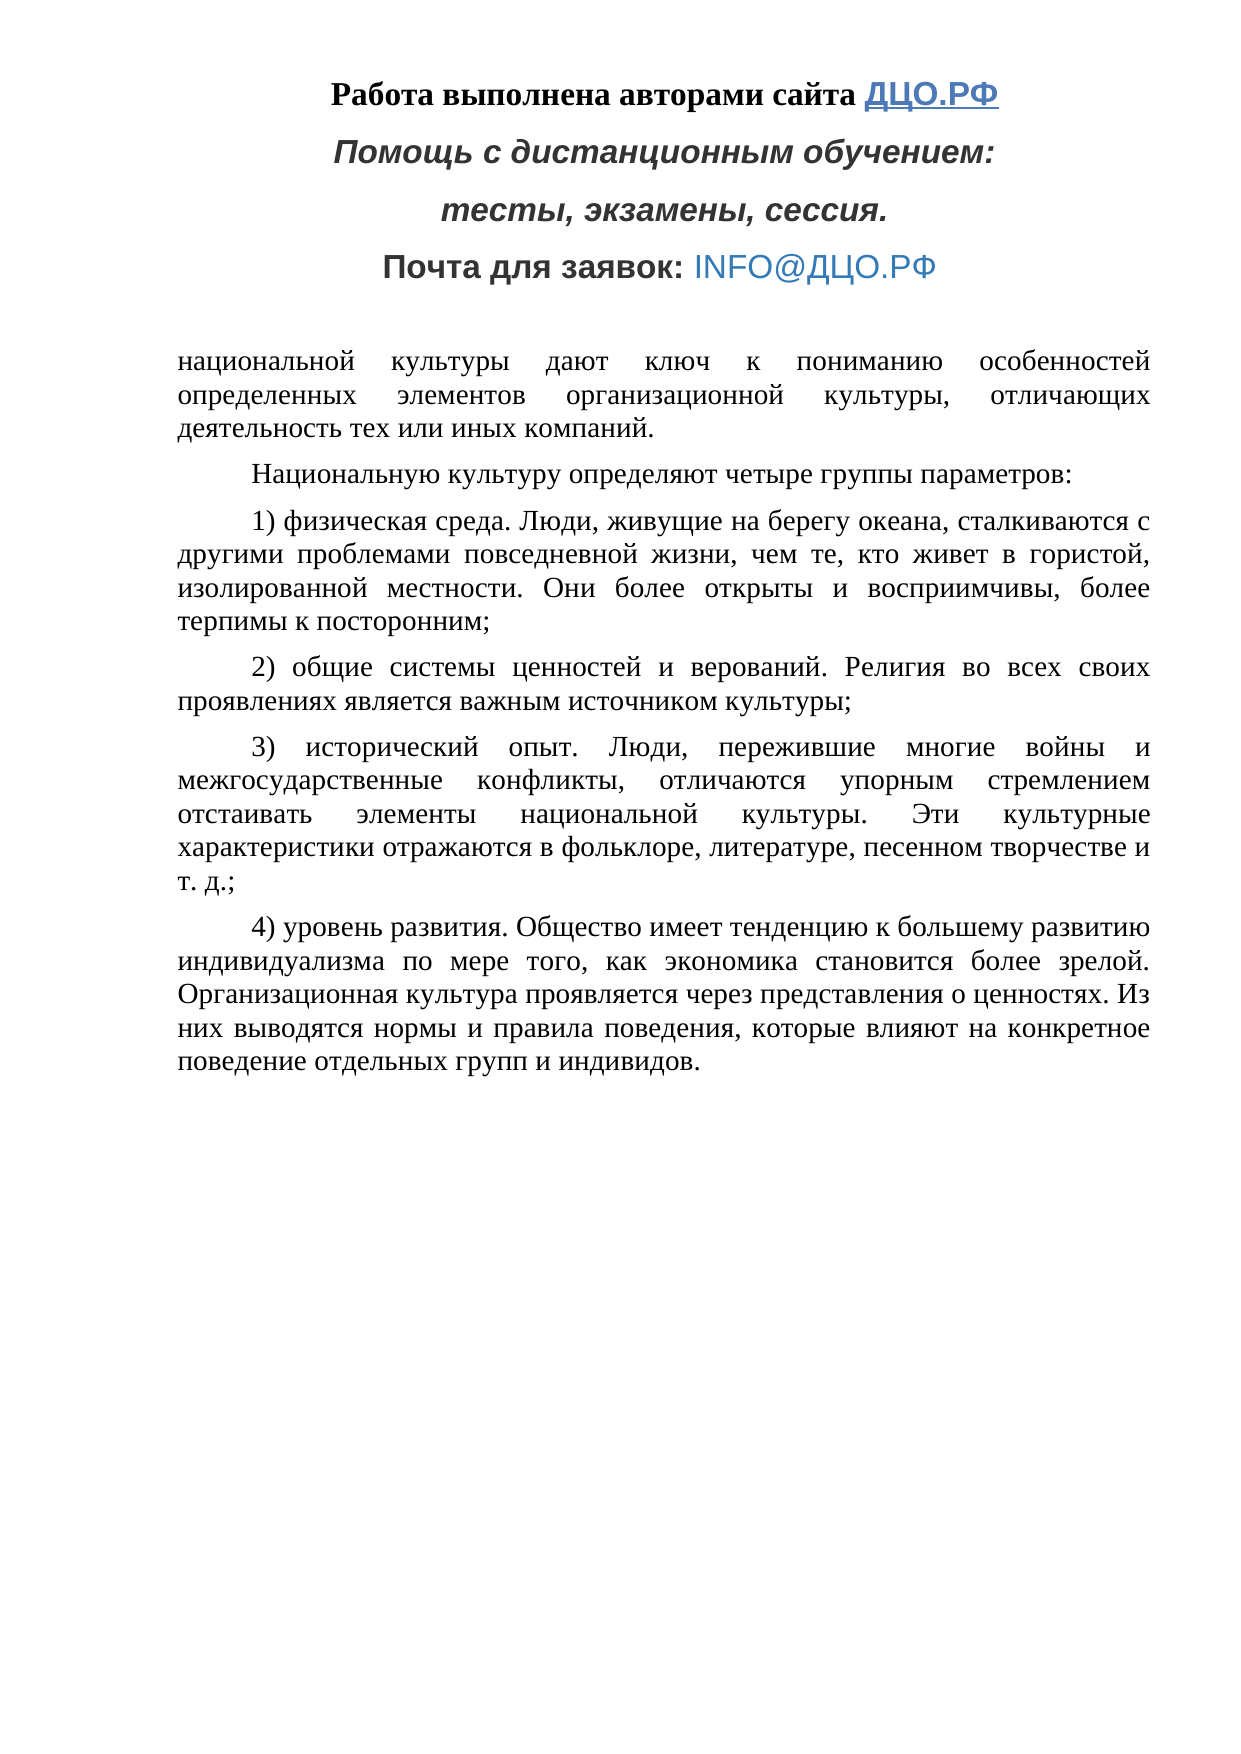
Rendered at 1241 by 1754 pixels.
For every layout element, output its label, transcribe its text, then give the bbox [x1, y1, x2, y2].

text 1) физическая среда. Люди, живущие на берегу океана, сталкиваются с другими проблемами повседневной жизни, чем те, кто живет в гористой, изолированной местности. Они более открыты и восприимчивы, более терпимы к посторонним; [177, 503, 1152, 637]
text 3) исторический опыт. Люди, пережившие многие войны и межгосударственные конфликты, отличаются упорным стремлением отстаивать элементы национальной культуры. Эти культурные характеристики отражаются в фольклоре, литературе, песенном творчестве и т. д.; [177, 729, 1152, 897]
text 4) уровень развития. Общество имеет тенденцию к большему развитию индивидуализма по мере того, как экономика становится более зрелой. Организационная культура проявляется через представления о ценностях. Из них выводятся нормы и правила поведения, которые влияют на конкретное поведение отдельных групп и индивидов. [177, 909, 1152, 1077]
text Национальную культуру определяют четыре группы параметров: [177, 457, 1152, 490]
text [177, 343, 1152, 444]
text 2) общие системы ценностей и верований. Религия во всех своих проявлениях является важным источником культуры; [177, 649, 1152, 716]
